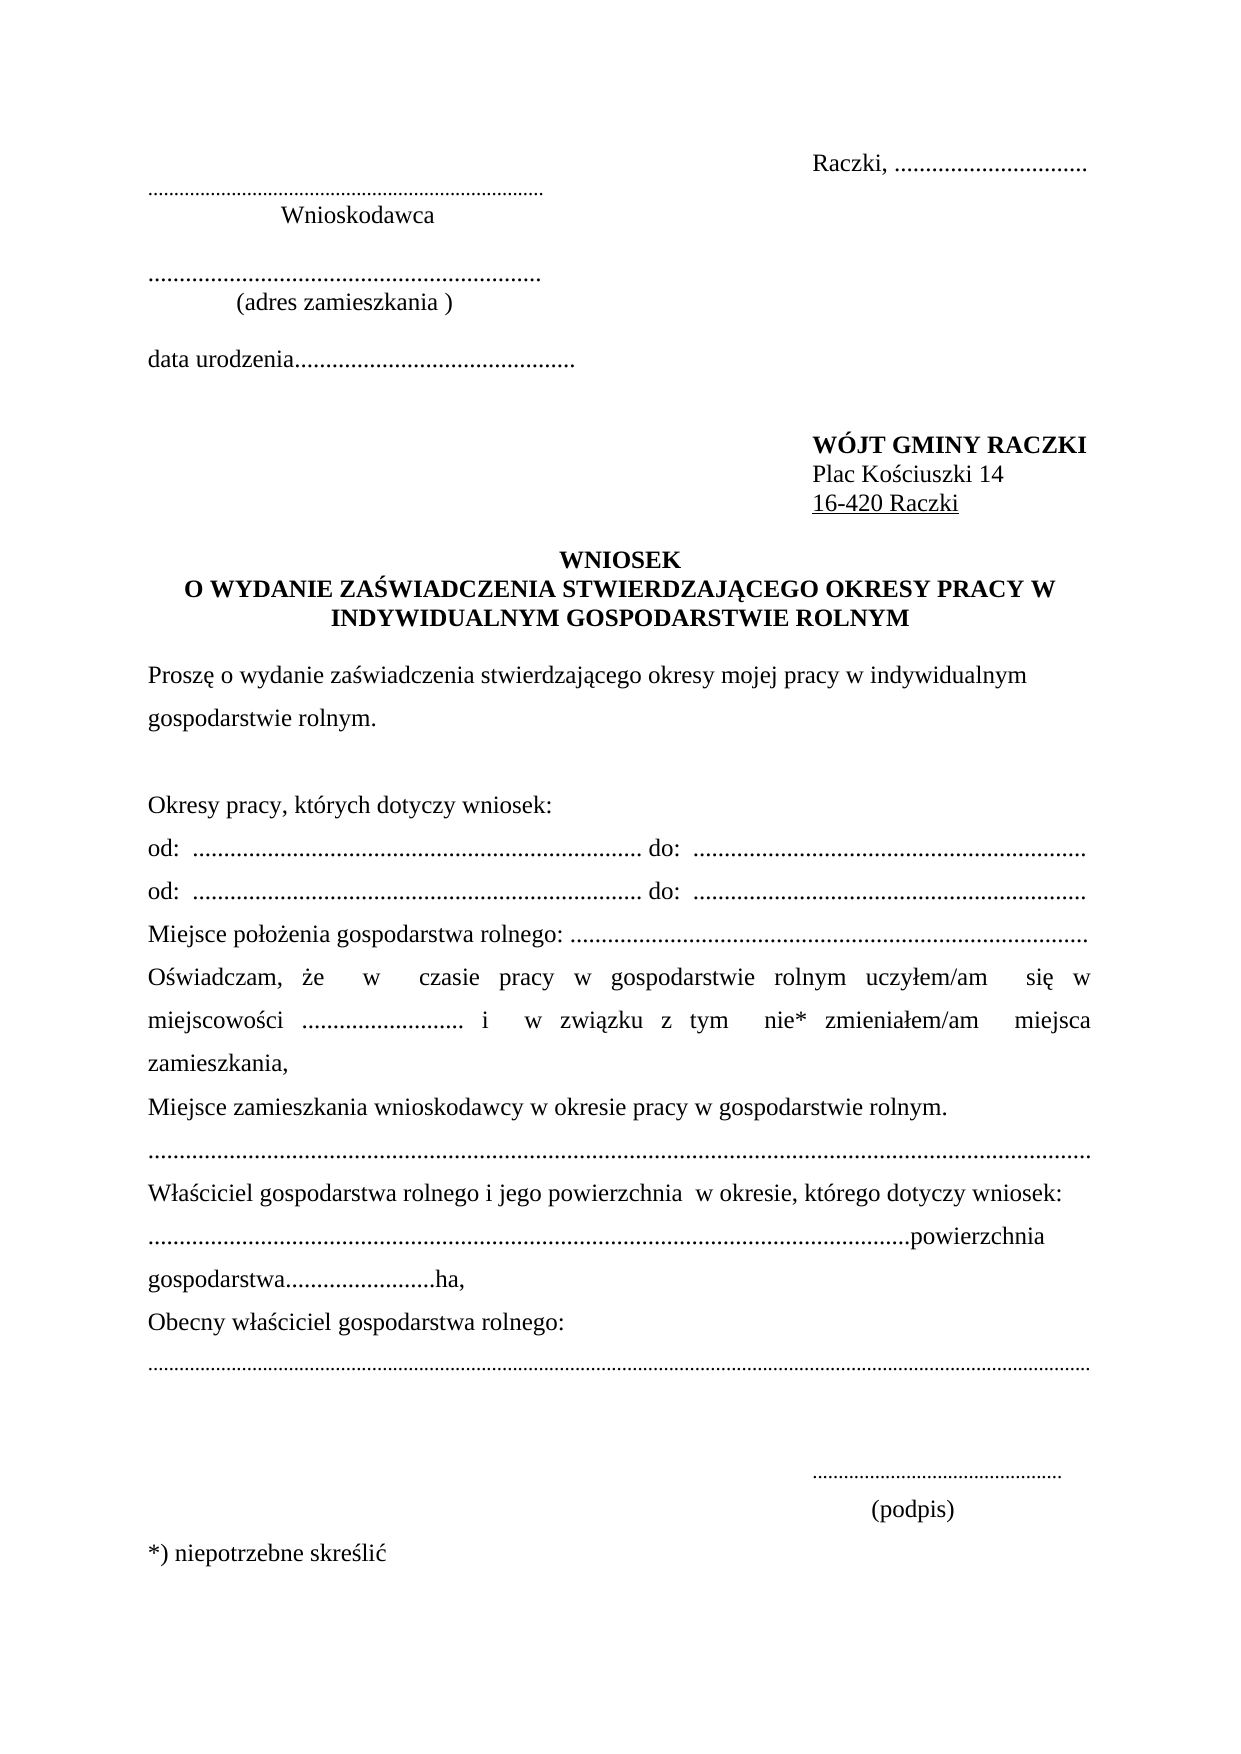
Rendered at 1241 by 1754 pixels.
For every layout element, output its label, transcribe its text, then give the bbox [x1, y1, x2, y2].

text ..................................................................................................................................................................................... [148, 1350, 1093, 1374]
text Miejsce zamieszkania wnioskodawcy w okresie pracy w gospodarstwie rolnym. [148, 1092, 1093, 1120]
text ............................................................................ [148, 176, 1093, 200]
subtitle Raczki, ............................... [148, 148, 1093, 176]
text Właściciel gospodarstwa rolnego i jego powierzchnia w okresie, którego dotyczy wniosek: [148, 1178, 1093, 1207]
text Miejsce położenia gospodarstwa rolnego: ................................................................................... [148, 919, 1093, 948]
text 16-420 Raczki [148, 488, 1093, 517]
text ................................................ [148, 1458, 1093, 1483]
subtitle Wnioskodawca [148, 200, 1093, 229]
text (adres zamieszkania ) [148, 287, 1093, 315]
text ............................................................... [148, 258, 1093, 287]
text od: ........................................................................ do: ............................................................... [148, 833, 1093, 862]
text data urodzenia............................................. [148, 344, 1093, 373]
text (podpis) [148, 1494, 1093, 1523]
text ..........................................................................................................................powierzchnia gospodarstwa........................ha, [148, 1221, 1093, 1293]
subtitle WNIOSEK [148, 545, 1093, 574]
text Okresy pracy, których dotyczy wniosek: [148, 790, 1093, 818]
subtitle Obecny właściciel gospodarstwa rolnego: [148, 1307, 1093, 1336]
text Oświadczam, że w czasie pracy w gospodarstwie rolnym uczyłem/am się w miejscowości .......................... i w związku z tym nie* zmieniałem/am miejsca zamieszkania, [148, 962, 1093, 1077]
subtitle WÓJT GMINY RACZKI [148, 430, 1093, 459]
text od: ........................................................................ do: ............................................................... [148, 876, 1093, 905]
text Plac Kościuszki 14 [148, 459, 1093, 488]
text O WYDANIE ZAŚWIADCZENIA STWIERDZAJĄCEGO OKRESY PRACY W INDYWIDUALNYM GOSPODARSTWIE ROLNYM [148, 574, 1093, 632]
text *) niepotrzebne skreślić [148, 1538, 1093, 1566]
text Proszę o wydanie zaświadczenia stwierdzającego okresy mojej pracy w indywidualnym gospodarstwie rolnym. [148, 660, 1093, 732]
text ....................................................................................................................................................... [148, 1135, 1093, 1163]
